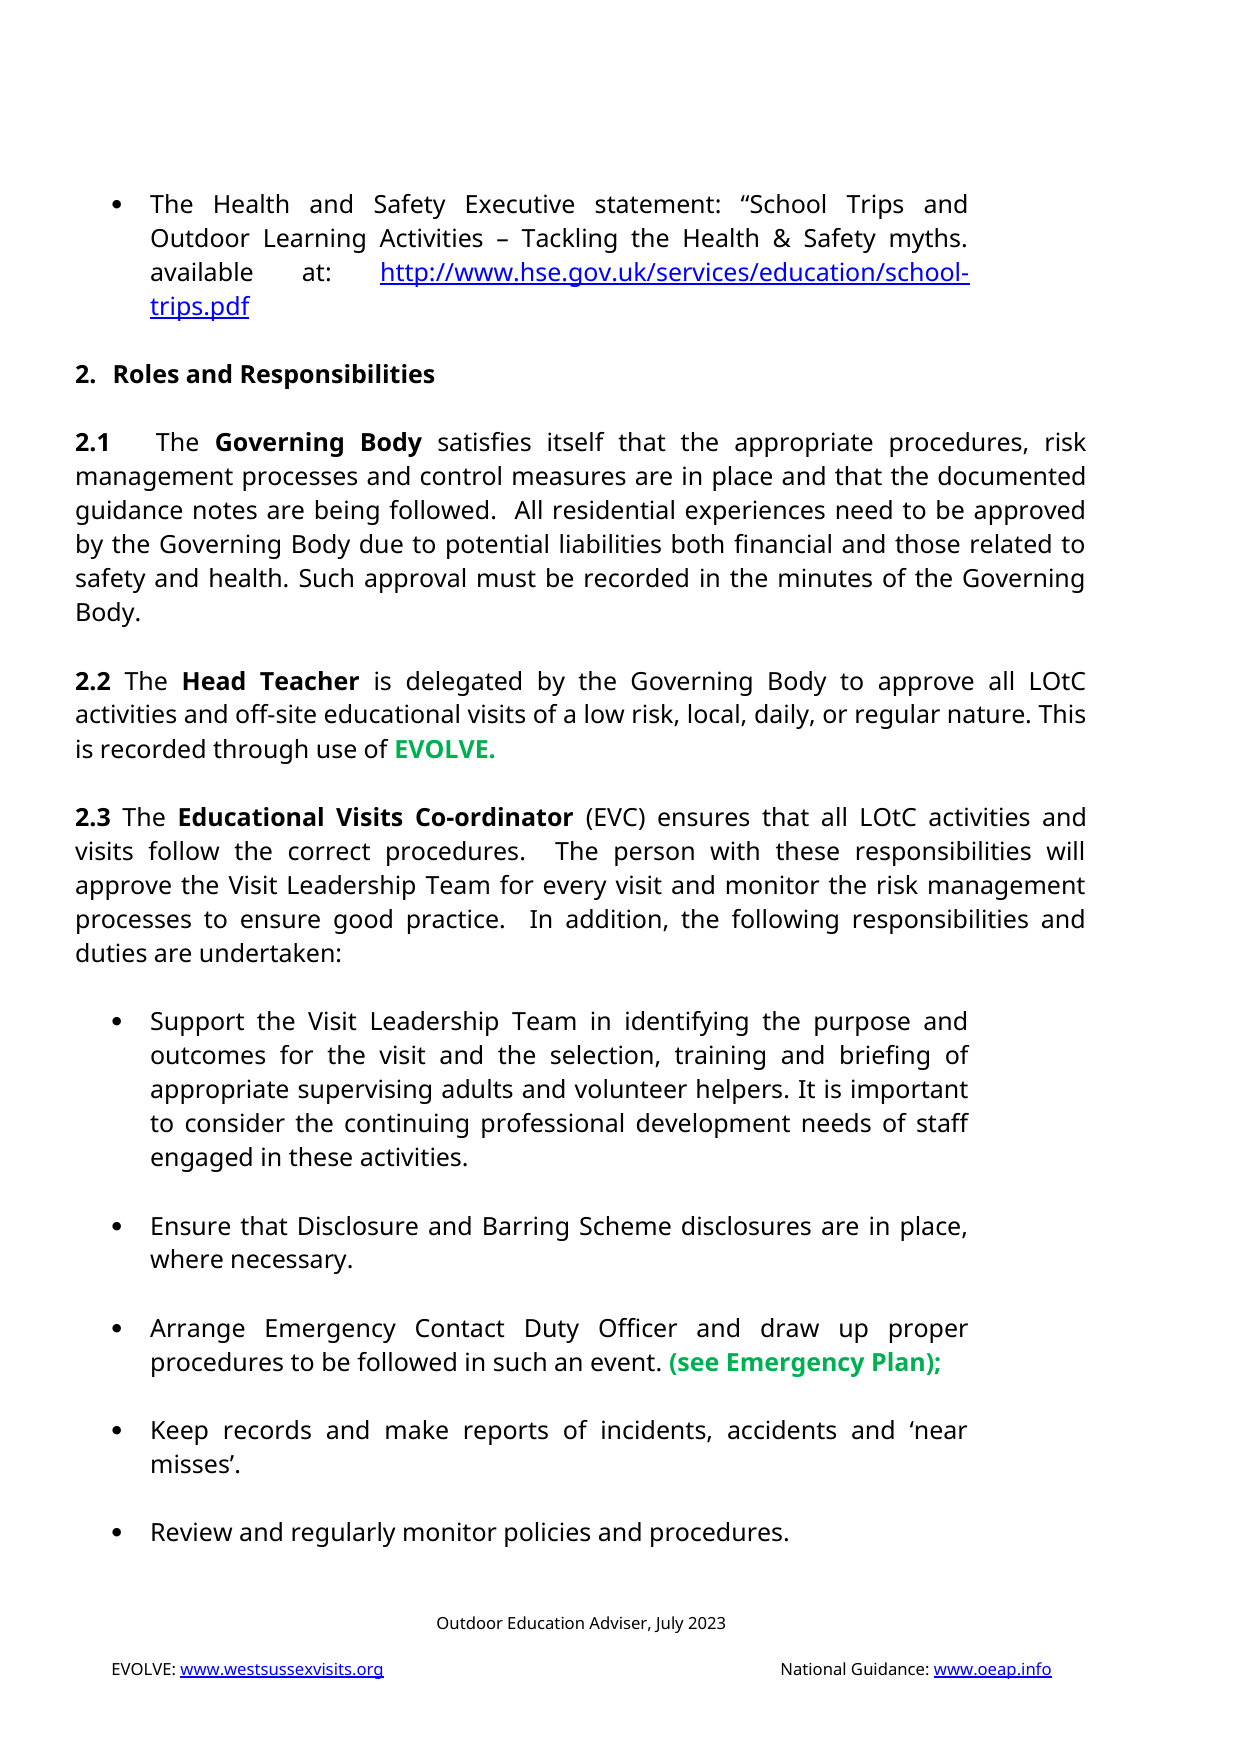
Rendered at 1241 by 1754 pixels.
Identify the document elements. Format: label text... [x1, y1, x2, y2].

text 2.3 The Educational Visits Co-ordinator (EVC) ensures that all LOtC activities and visits follow the correct procedures. The person with these responsibilities will approve the Visit Leadership Team for every visit and monitor the risk management processes to ensure good practice. In addition, the following responsibilities and duties are undertaken: [75, 799, 1087, 970]
text 2.2 The Head Teacher is delegated by the Governing Body to approve all LOtC activities and off-site educational visits of a low risk, local, daily, or regular nature. This is recorded through use of EVOLVE. [75, 663, 1087, 765]
list The Health and Safety Executive statement: “School Trips and Outdoor Learning Activities – Tackling the Health & Safety myths. available at: http://www.hse.gov.uk/services/education/school-trips.pdf [112, 186, 969, 322]
list Keep records and make reports of incidents, accidents and ‘near misses’. [112, 1412, 969, 1481]
text 2.1 The Governing Body satisfies itself that the appropriate procedures, risk management processes and control measures are in place and that the documented guidance notes are being followed. All residential experiences need to be approved by the Governing Body due to potential liabilities both financial and those related to safety and health. Such approval must be recorded in the minutes of the Governing Body. [75, 425, 1087, 629]
list Review and regularly monitor policies and procedures. [112, 1515, 969, 1549]
list Support the Visit Leadership Team in identifying the purpose and outcomes for the visit and the selection, training and briefing of appropriate supervising adults and volunteer helpers. It is important to consider the continuing professional development needs of staff engaged in these activities. [112, 1004, 969, 1174]
list Roles and Responsibilities [75, 357, 1087, 391]
list Ensure that Disclosure and Barring Scheme disclosures are in place, where necessary. [112, 1208, 969, 1276]
list Arrange Emergency Contact Duty Officer and draw up proper procedures to be followed in such an event. (see Emergency Plan); [112, 1310, 969, 1378]
